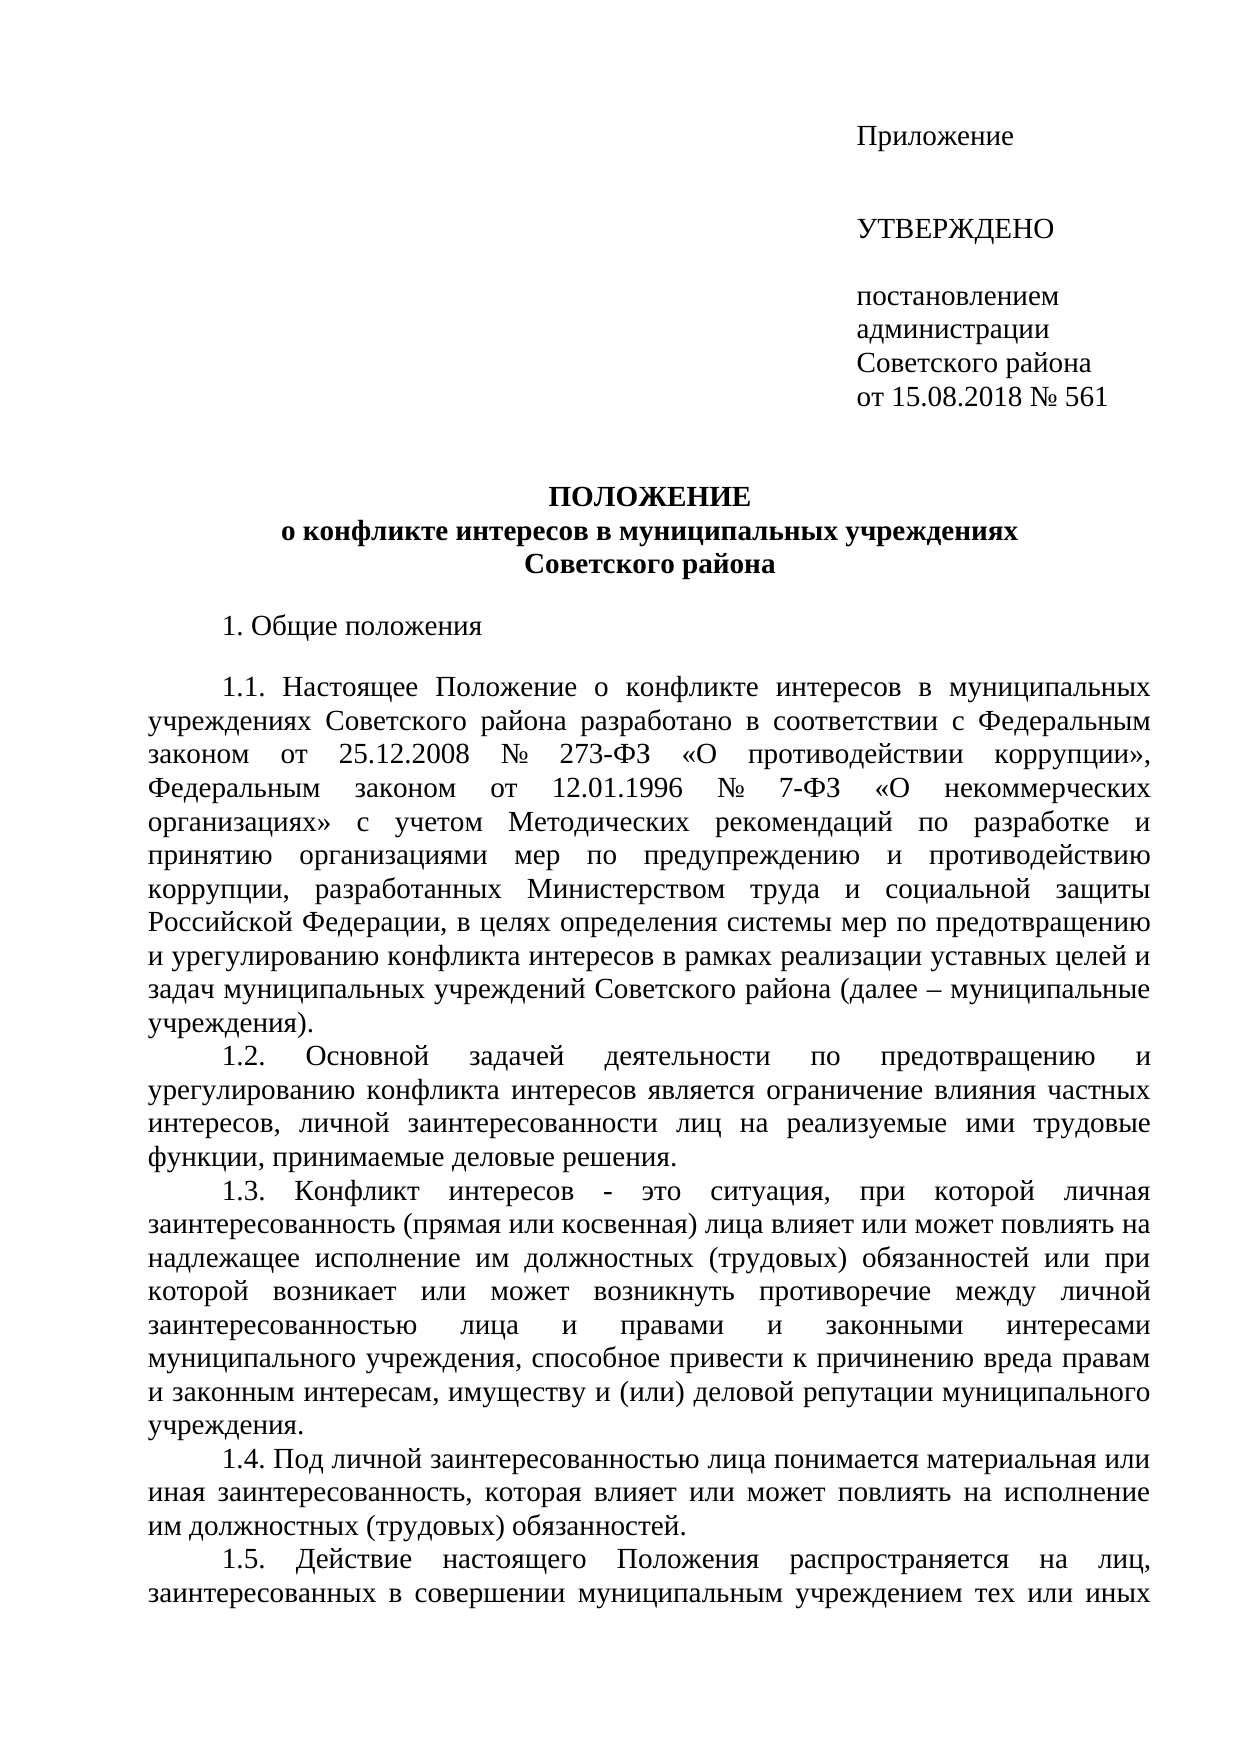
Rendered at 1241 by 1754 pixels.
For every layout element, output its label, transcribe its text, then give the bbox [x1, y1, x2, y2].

text 1.4. Под личной заинтересованностью лица понимается материальная или иная заинтересованность, которая влияет или может повлиять на исполнение им должностных (трудовых) обязанностей. [148, 1441, 1152, 1542]
text постановлением администрации [856, 278, 1152, 345]
text УТВЕРЖДЕНО [856, 211, 1152, 244]
text Советского района [148, 546, 1152, 580]
text 1.1. Настоящее Положение о конфликте интересов в муниципальных учреждениях Советского района разработано в соответствии с Федеральным законом от 25.12.2008 № 273-ФЗ «О противодействии коррупции», Федеральным законом от 12.01.1996 № 7-ФЗ «О некоммерческих организациях» с учетом Методических рекомендаций по разработке и принятию организациями мер по предупреждению и противодействию коррупции, разработанных Министерством труда и социальной защиты Российской Федерации, в целях определения системы мер по предотвращению и урегулированию конфликта интересов в рамках реализации уставных целей и задач муниципальных учреждений Советского района (далее – муниципальные учреждения). [148, 669, 1152, 1038]
text от 15.08.2018 № 561 [856, 379, 1152, 412]
text Приложение [856, 118, 1152, 152]
text ПОЛОЖЕНИЕ [148, 479, 1152, 513]
text 1.2. Основной задачей деятельности по предотвращению и урегулированию конфликта интересов является ограничение влияния частных интересов, личной заинтересованности лиц на реализуемые ими трудовые функции, принимаемые деловые решения. [148, 1038, 1152, 1173]
text Советского района [856, 345, 1152, 379]
text о конфликте интересов в муниципальных учреждениях [148, 513, 1152, 546]
text 1. Общие положения [148, 608, 1152, 642]
text 1.3. Конфликт интересов - это ситуация, при которой личная заинтересованность (прямая или косвенная) лица влияет или может повлиять на надлежащее исполнение им должностных (трудовых) обязанностей или при которой возникает или может возникнуть противоречие между личной заинтересованностью лица и правами и законными интересами муниципального учреждения, способное привести к причинению вреда правам и законным интересам, имуществу и (или) деловой репутации муниципального учреждения. [148, 1173, 1152, 1441]
